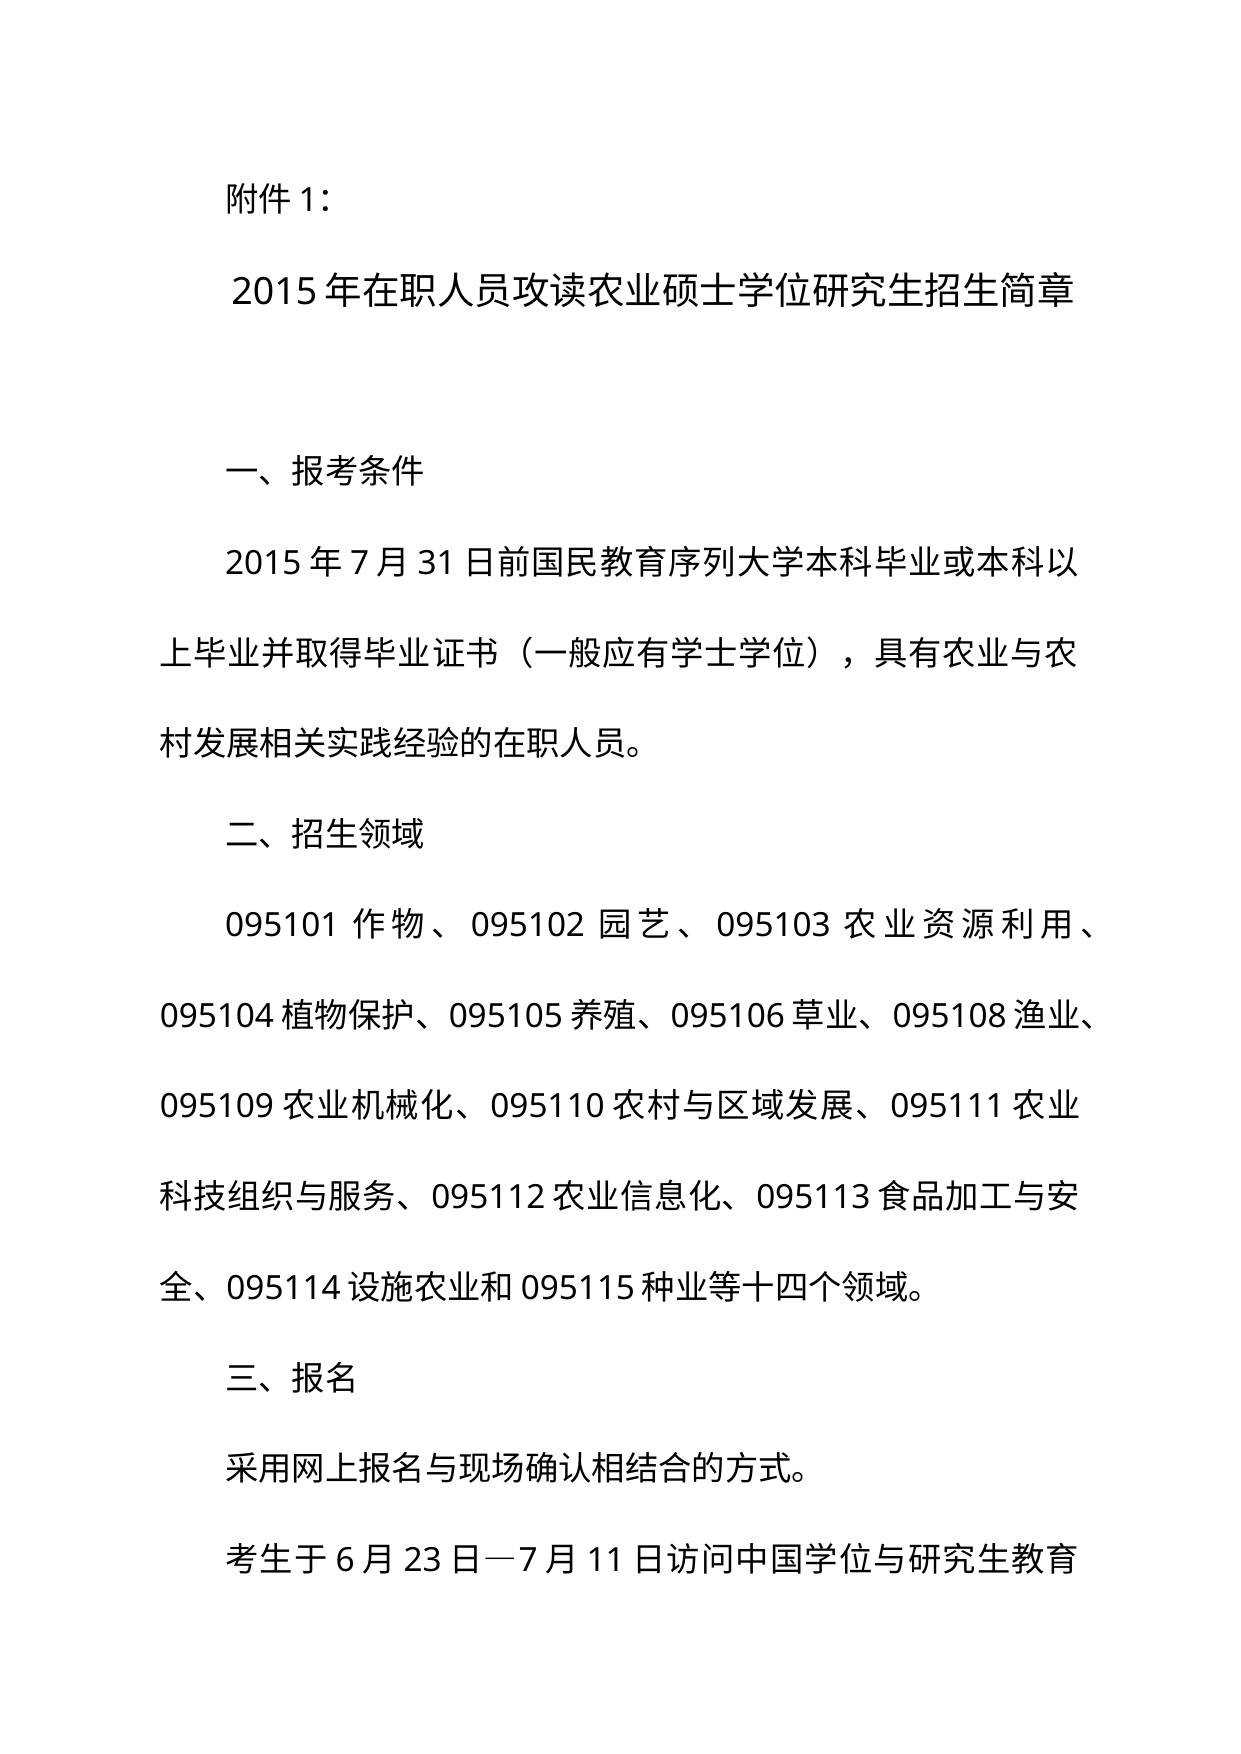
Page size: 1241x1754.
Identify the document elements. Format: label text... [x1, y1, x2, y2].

text 一、报考条件 [159, 424, 1081, 514]
text 2015年7月31日前国民教育序列大学本科毕业或本科以上毕业并取得毕业证书（一般应有学士学位），具有农业与农村发展相关实践经验的在职人员。 [159, 514, 1081, 786]
text 附件1： [159, 152, 1081, 243]
text 2015年在职人员攻读农业硕士学位研究生招生简章 [159, 243, 1081, 333]
text 二、招生领域 [159, 786, 1081, 877]
text 三、报名 [159, 1330, 1081, 1421]
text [159, 1511, 1081, 1602]
text 095101作物、095102园艺、095103农业资源利用、095104植物保护、095105养殖、095106草业、095108渔业、095109农业机械化、095110农村与区域发展、095111农业科技组织与服务、095112农业信息化、095113食品加工与安全、095114设施农业和095115种业等十四个领域。 [159, 877, 1081, 1330]
text 采用网上报名与现场确认相结合的方式。 [159, 1421, 1081, 1511]
